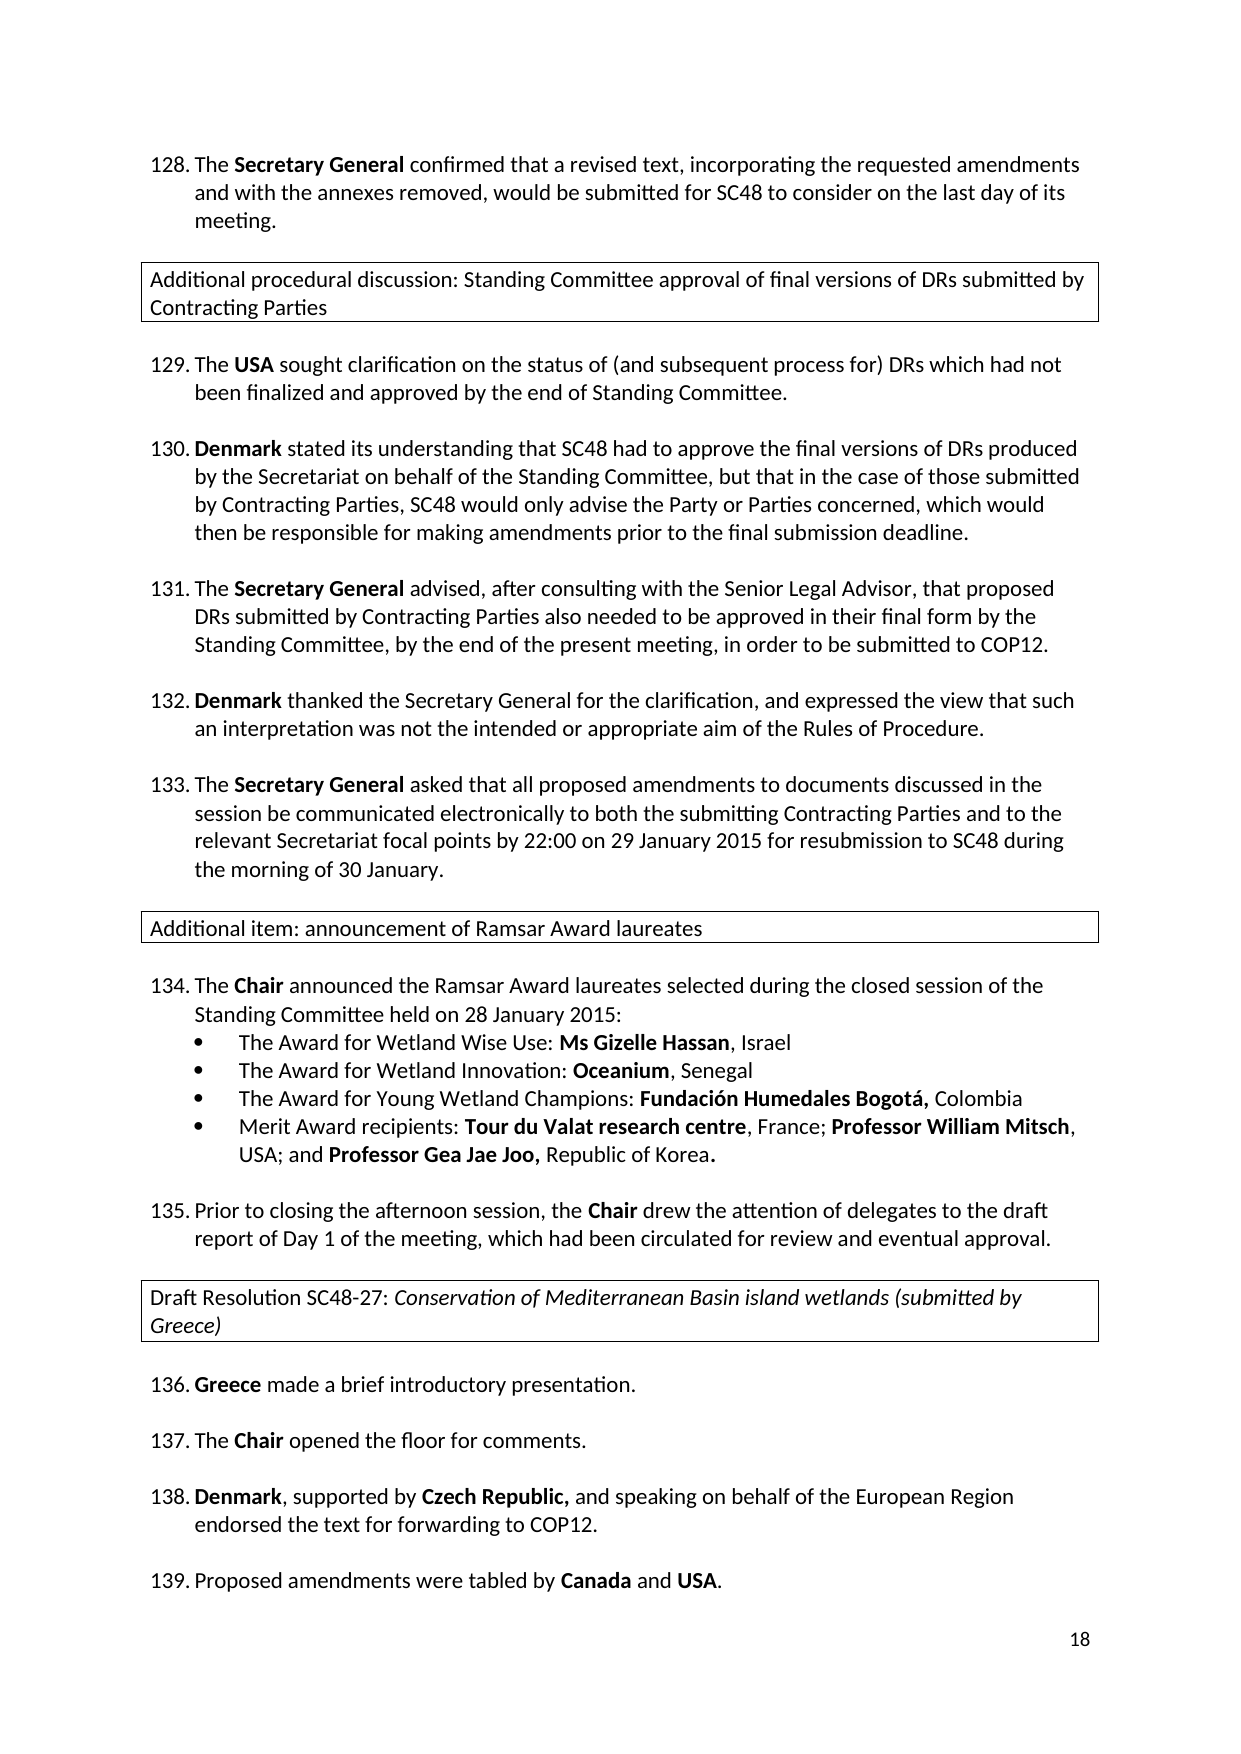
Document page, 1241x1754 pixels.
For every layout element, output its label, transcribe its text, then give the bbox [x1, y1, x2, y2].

list The Secretary General asked that all proposed amendments to documents discussed in the session be communicated electronically to both the submitting Contracting Parties and to the relevant Secretariat focal points by 22:00 on 29 January 2015 for resubmission to SC48 during the morning of 30 January. [150, 771, 1090, 883]
text Draft Resolution SC48-27: Conservation of Mediterranean Basin island wetlands (submitted by Greece) [142, 1281, 1098, 1341]
list The Chair announced the Ramsar Award laureates selected during the closed session of the Standing Committee held on 28 January 2015: [150, 972, 1090, 1028]
list The Secretary General advised, after consulting with the Senior Legal Advisor, that proposed DRs submitted by Contracting Parties also needed to be approved in their final form by the Standing Committee, by the end of the present meeting, in order to be submitted to COP12. [150, 574, 1090, 658]
list The Award for Wetland Innovation: Oceanium, Senegal [194, 1056, 1090, 1084]
list The Chair opened the floor for comments. [150, 1426, 1090, 1454]
text Additional item: announcement of Ramsar Award laureates [142, 912, 1098, 942]
text Additional procedural discussion: Standing Committee approval of final versions of DRs submitted by Contracting Parties [142, 263, 1098, 321]
list Denmark, supported by Czech Republic, and speaking on behalf of the European Region endorsed the text for forwarding to COP12. [150, 1482, 1090, 1538]
list The USA sought clarification on the status of (and subsequent process for) DRs which had not been finalized and approved by the end of Standing Committee. [150, 350, 1090, 406]
list Denmark stated its understanding that SC48 had to approve the final versions of DRs produced by the Secretariat on behalf of the Standing Committee, but that in the case of those submitted by Contracting Parties, SC48 would only advise the Party or Parties concerned, which would then be responsible for making amendments prior to the final submission deadline. [150, 434, 1090, 546]
list Proposed amendments were tabled by Canada and USA. [150, 1566, 1090, 1594]
list The Award for Young Wetland Champions: Fundación Humedales Bogotá, Colombia [194, 1084, 1090, 1112]
list The Award for Wetland Wise Use: Ms Gizelle Hassan, Israel [194, 1028, 1090, 1056]
list Denmark thanked the Secretary General for the clarification, and expressed the view that such an interpretation was not the intended or appropriate aim of the Rules of Procedure. [150, 687, 1090, 743]
list Greece made a brief introductory presentation. [150, 1370, 1090, 1398]
list Prior to closing the afternoon session, the Chair drew the attention of delegates to the draft report of Day 1 of the meeting, which had been circulated for review and eventual approval. [150, 1196, 1090, 1252]
list The Secretary General confirmed that a revised text, incorporating the requested amendments and with the annexes removed, would be submitted for SC48 to consider on the last day of its meeting. [150, 150, 1090, 234]
list Merit Award recipients: Tour du Valat research centre, France; Professor William Mitsch, USA; and Professor Gea Jae Joo, Republic of Korea. [194, 1112, 1090, 1168]
